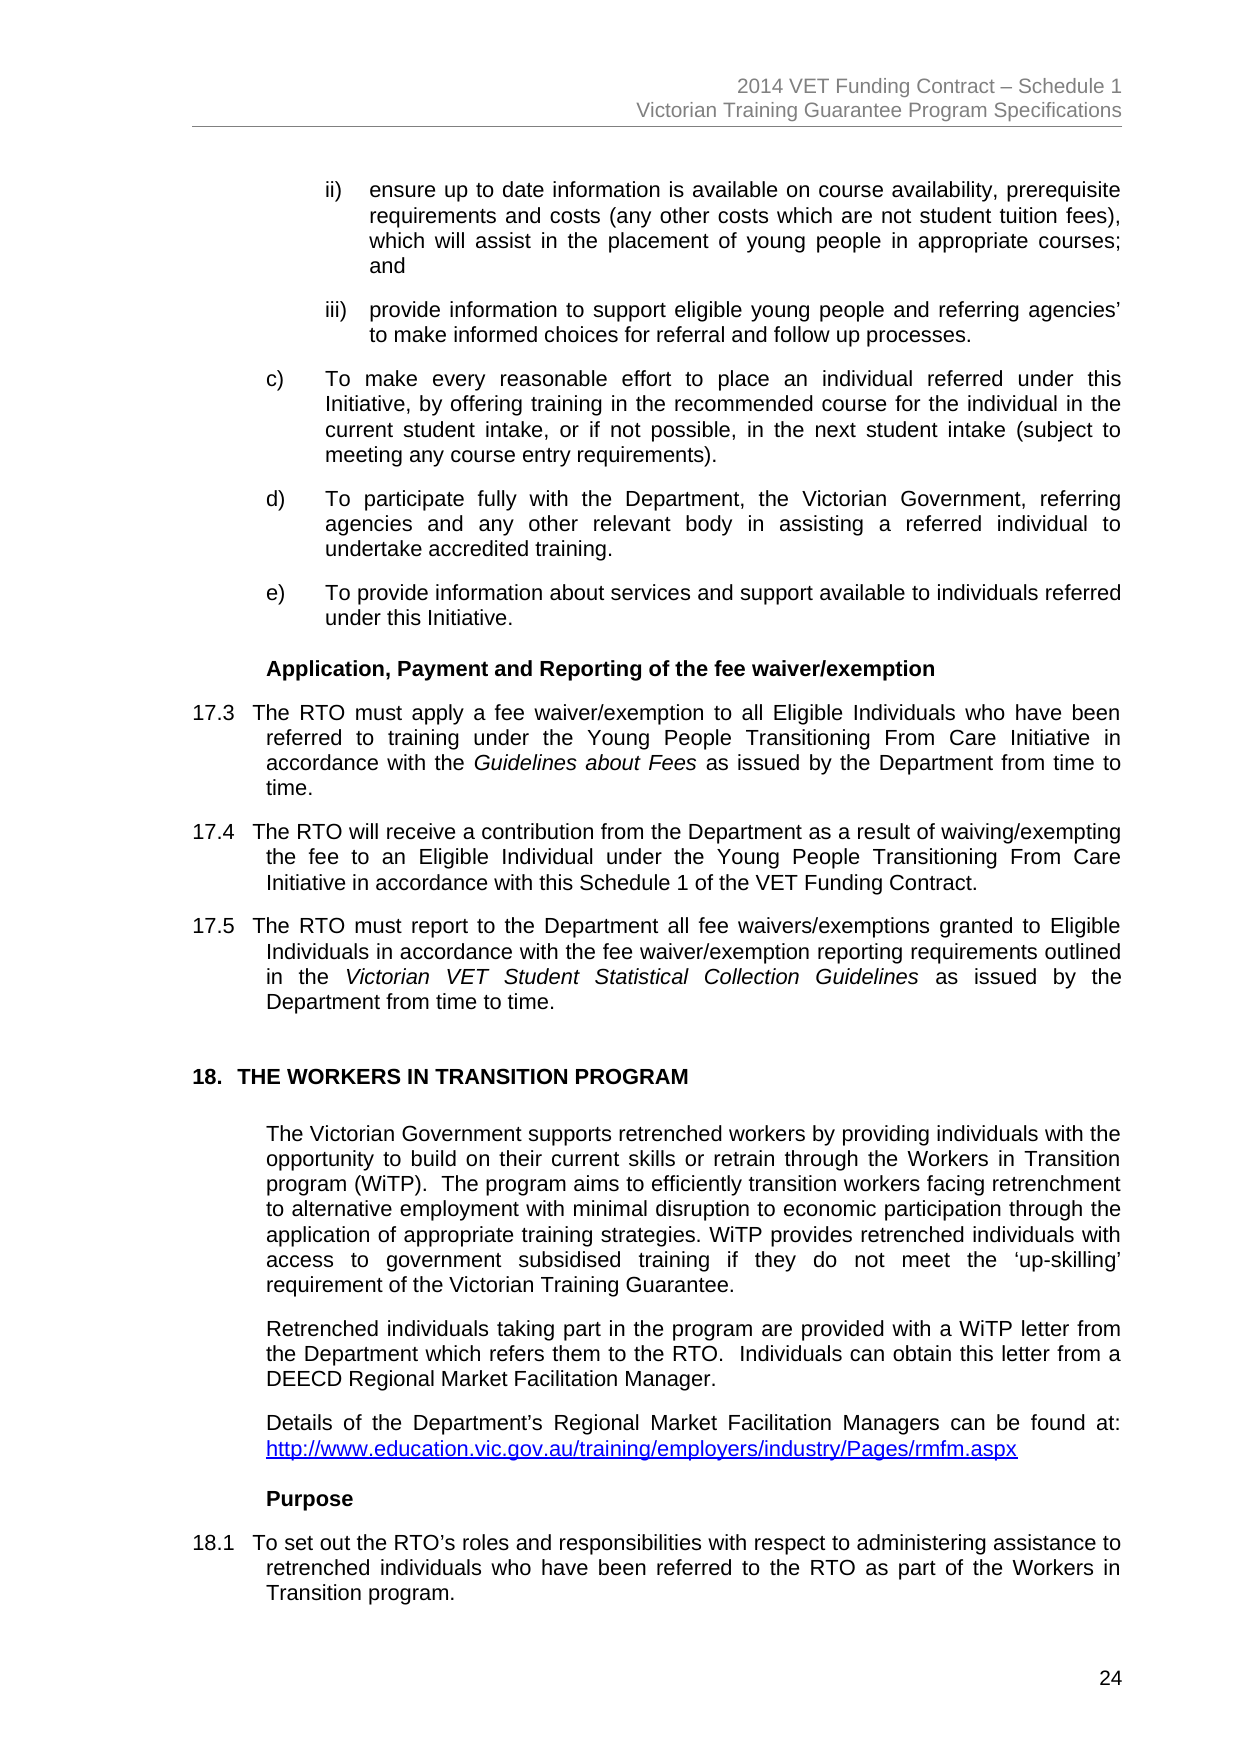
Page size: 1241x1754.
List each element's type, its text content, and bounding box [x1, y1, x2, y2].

list The RTO must report to the Department all fee waivers/exemptions granted to Eligible Individuals in accordance with the fee waiver/exemption reporting requirements outlined in the Victorian VET Student Statistical Collection Guidelines as issued by the Department from time to time. [192, 913, 1122, 1014]
list ensure up to date information is available on course availability, prerequisite requirements and costs (any other costs which are not student tuition fees), which will assist in the placement of young people in appropriate courses; and [325, 177, 1122, 278]
text Application, Payment and Reporting of the fee waiver/exemption [266, 655, 1122, 681]
list To set out the RTO’s roles and responsibilities with respect to administering assistance to retrenched individuals who have been referred to the RTO as part of the Workers in Transition program. [192, 1529, 1122, 1605]
list The RTO will receive a contribution from the Department as a result of waiving/exempting the fee to an Eligible Individual under the Young People Transitioning From Care Initiative in accordance with this Schedule 1 of the VET Funding Contract. [192, 819, 1122, 894]
list To participate fully with the Department, the Victorian Government, referring agencies and any other relevant body in assisting a referred individual to undertake accredited training. [266, 486, 1122, 561]
list provide information to support eligible young people and referring agencies’ to make informed choices for referral and follow up processes. [325, 297, 1122, 347]
list To make every reasonable effort to place an individual referred under this Initiative, by offering training in the recommended course for the individual in the current student intake, or if not possible, in the next student intake (subject to meeting any course entry requirements). [266, 366, 1122, 467]
text Retrenched individuals taking part in the program are provided with a WiTP letter from the Department which refers them to the RTO. Individuals can obtain this letter from a DEECD Regional Market Facilitation Manager. [266, 1316, 1122, 1391]
text The Victorian Government supports retrenched workers by providing individuals with the opportunity to build on their current skills or retrain through the Workers in Transition program (WiTP). The program aims to efficiently transition workers facing retrenchment to alternative employment with minimal disruption to economic participation through the application of appropriate training strategies. WiTP provides retrenched individuals with access to government subsidised training if they do not meet the ‘up-skilling’ requirement of the Victorian Training Guarantee. [266, 1121, 1122, 1297]
list The RTO must apply a fee waiver/exemption to all Eligible Individuals who have been referred to training under the Young People Transitioning From Care Initiative in accordance with the Guidelines about Fees as issued by the Department from time to time. [192, 699, 1122, 800]
text Details of the Department’s Regional Market Facilitation Managers can be found at: http://www.education.vic.gov.au/training/employers/industry/Pages/rmfm.aspx [266, 1410, 1122, 1461]
list To provide information about services and support available to individuals referred under this Initiative. [266, 580, 1122, 630]
text Purpose [266, 1486, 1122, 1511]
list THE WORKERS IN TRANSITION PROGRAM [192, 1064, 1122, 1089]
